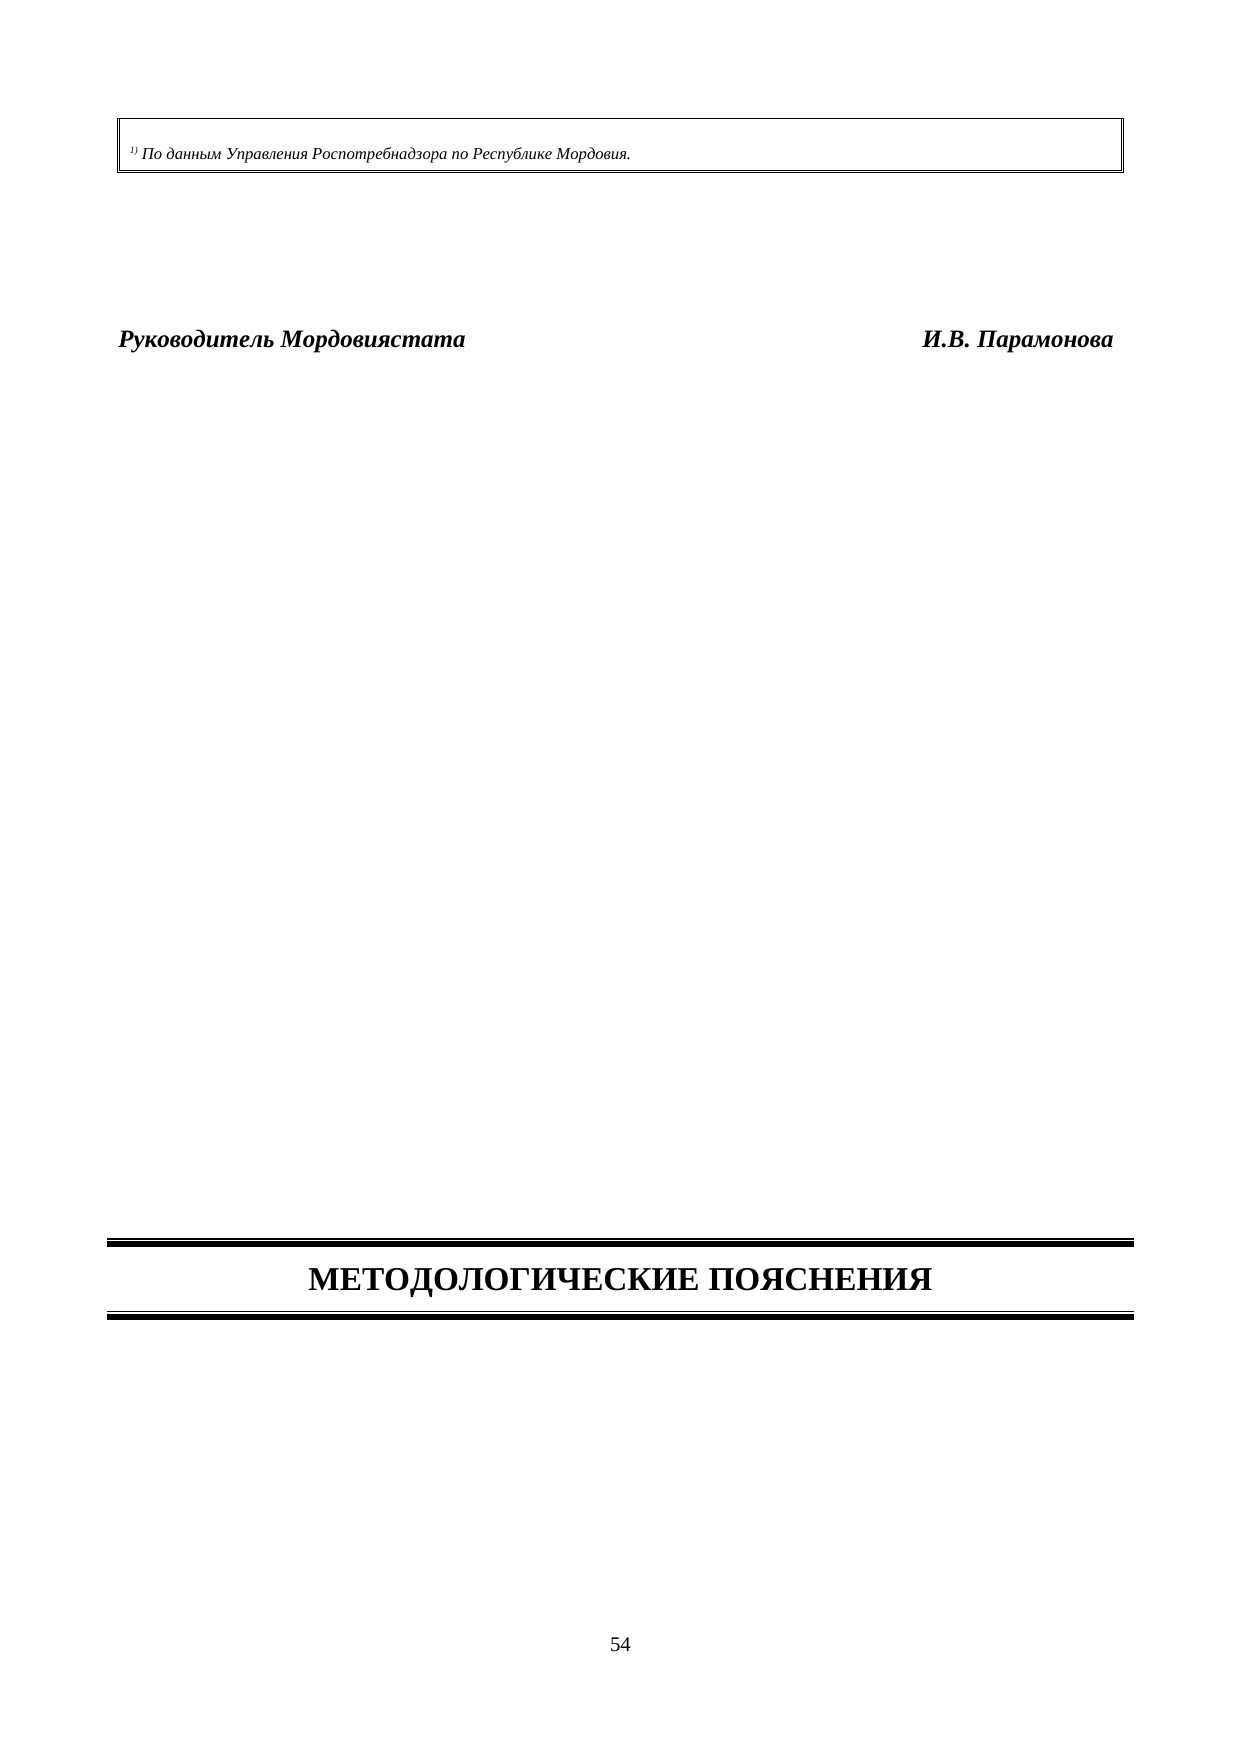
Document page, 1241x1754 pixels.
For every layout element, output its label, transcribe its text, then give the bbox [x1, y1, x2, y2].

text Руководитель Мордовиястата И.В. Парамонова [118, 324, 1122, 353]
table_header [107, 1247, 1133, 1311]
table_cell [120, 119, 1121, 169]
